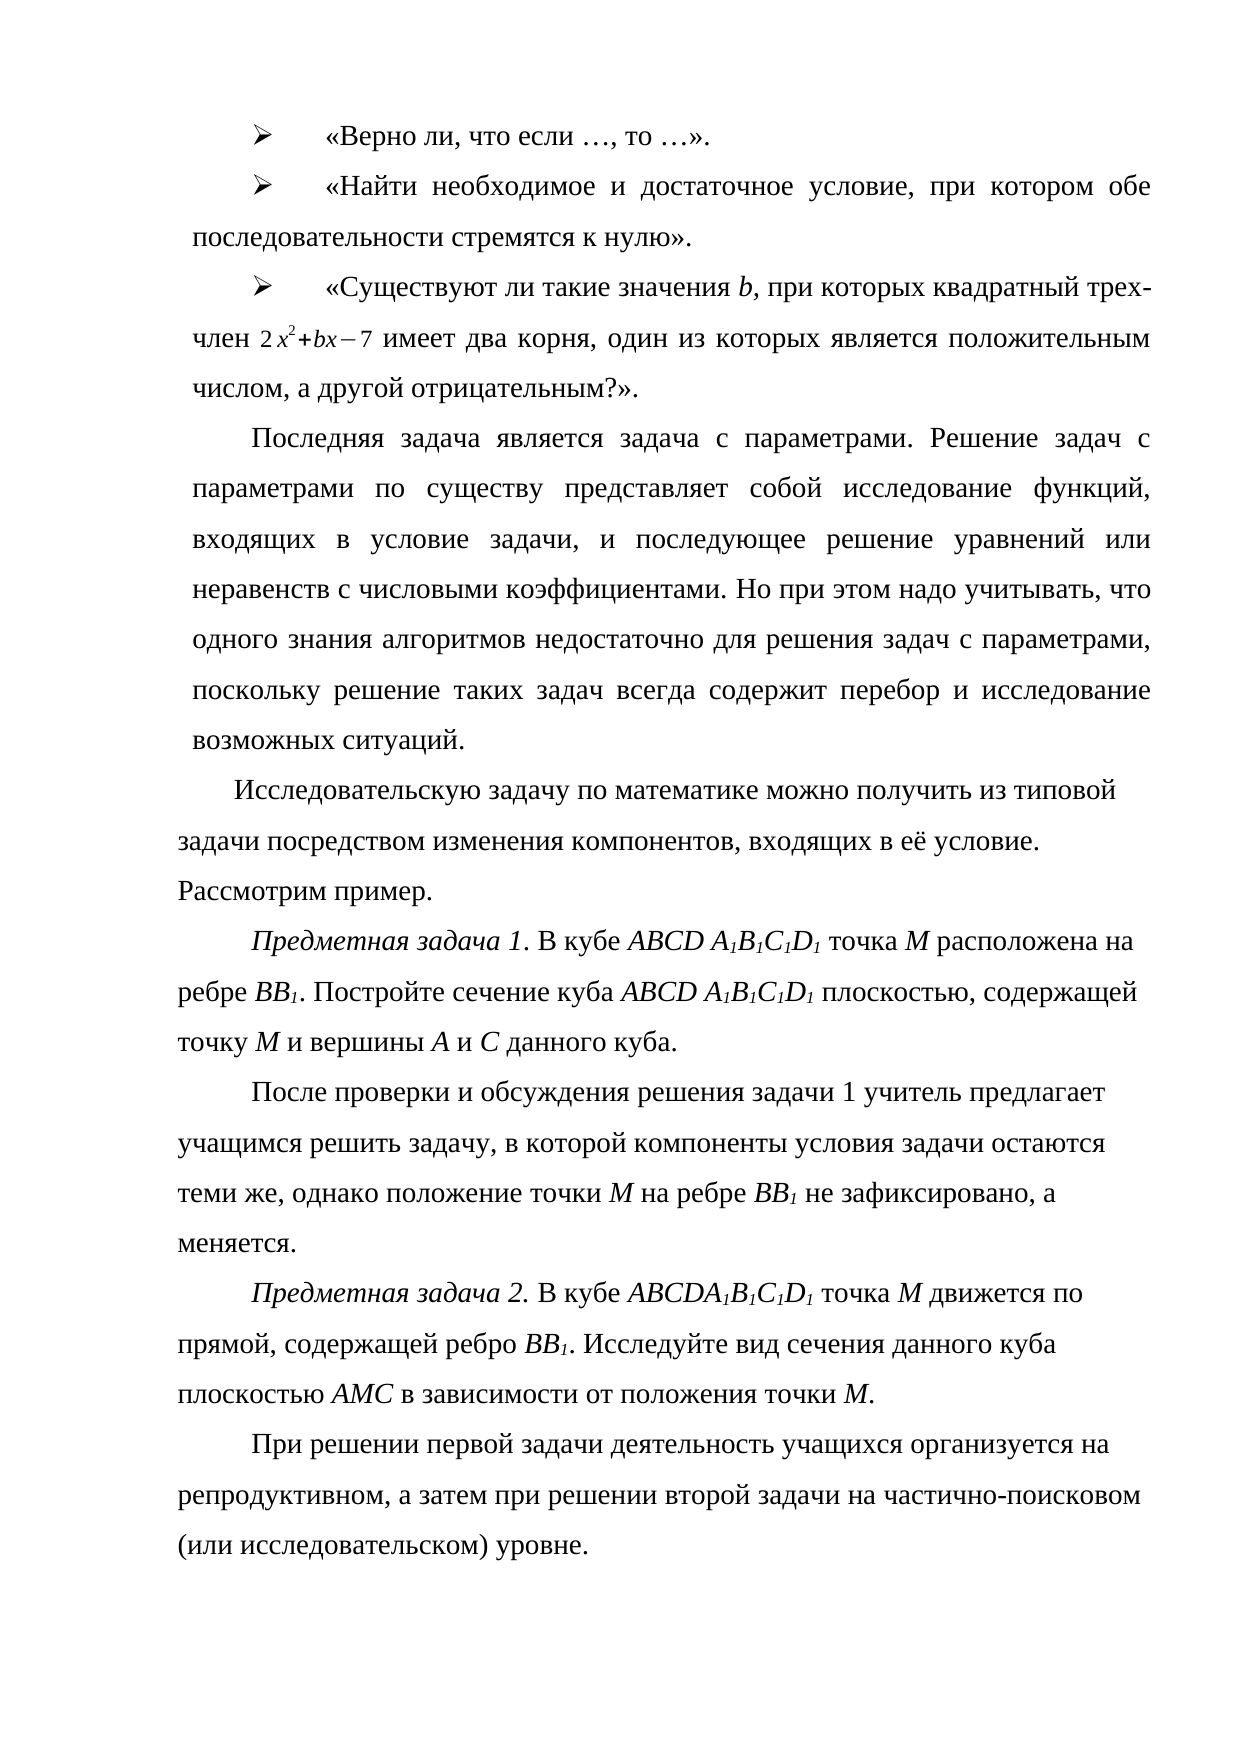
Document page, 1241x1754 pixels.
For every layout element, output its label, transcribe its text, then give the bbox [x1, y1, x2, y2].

text Предметная задача 2. В кубе АВСDА1В1С1D1 точка М движется по прямой, содержащей ребро ВВ1. Исследуйте вид сечения данного куба плоскостью АМС в зависимости от положения точки М. [177, 1276, 1152, 1410]
text Предметная задача 1. В кубе АВСD А1В1С1D1 точка М расположена на ребре ВВ1. Постройте сечение куба АВСD А1В1С1D1 плоскостью, содержащей точку М и вершины А и С данного куба. [177, 923, 1152, 1058]
list «Найти необходимое и достаточное условие, при котором обе последовательности стремятся к нулю». [192, 168, 1152, 252]
list «Существуют ли такие значения b, при которых квадратный трехчлен имеет два корня, один из которых является положительным числом, а другой отрицательным?». [192, 269, 1152, 403]
text Последняя задача является задача с параметрами. Решение задач с параметрами по существу представляет собой исследование функций, входящих в условие задачи, и последующее решение уравнений или неравенств с числовыми коэффициентами. Но при этом надо учитывать, что одного знания алгоритмов недостаточно для решения задач с параметрами, поскольку решение таких задач всегда содержит перебор и исследование возможных ситуаций. [192, 420, 1152, 756]
text При решении первой задачи деятельность учащихся организуется на репродуктивном, а затем при решении второй задачи на частично-поисковом (или исследовательском) уровне. [177, 1427, 1152, 1561]
text Исследовательскую задачу по математике можно получить из типовой задачи посредством изменения компонентов, входящих в её условие. Рассмотрим пример. [177, 772, 1152, 907]
list «Верно ли, что если …, то …». [192, 118, 1152, 152]
text После проверки и обсуждения решения задачи 1 учитель предлагает учащимся решить задачу, в которой компоненты условия задачи остаются теми же, однако положение точки М на ребре ВВ1 не зафиксировано, а меняется. [177, 1074, 1152, 1259]
